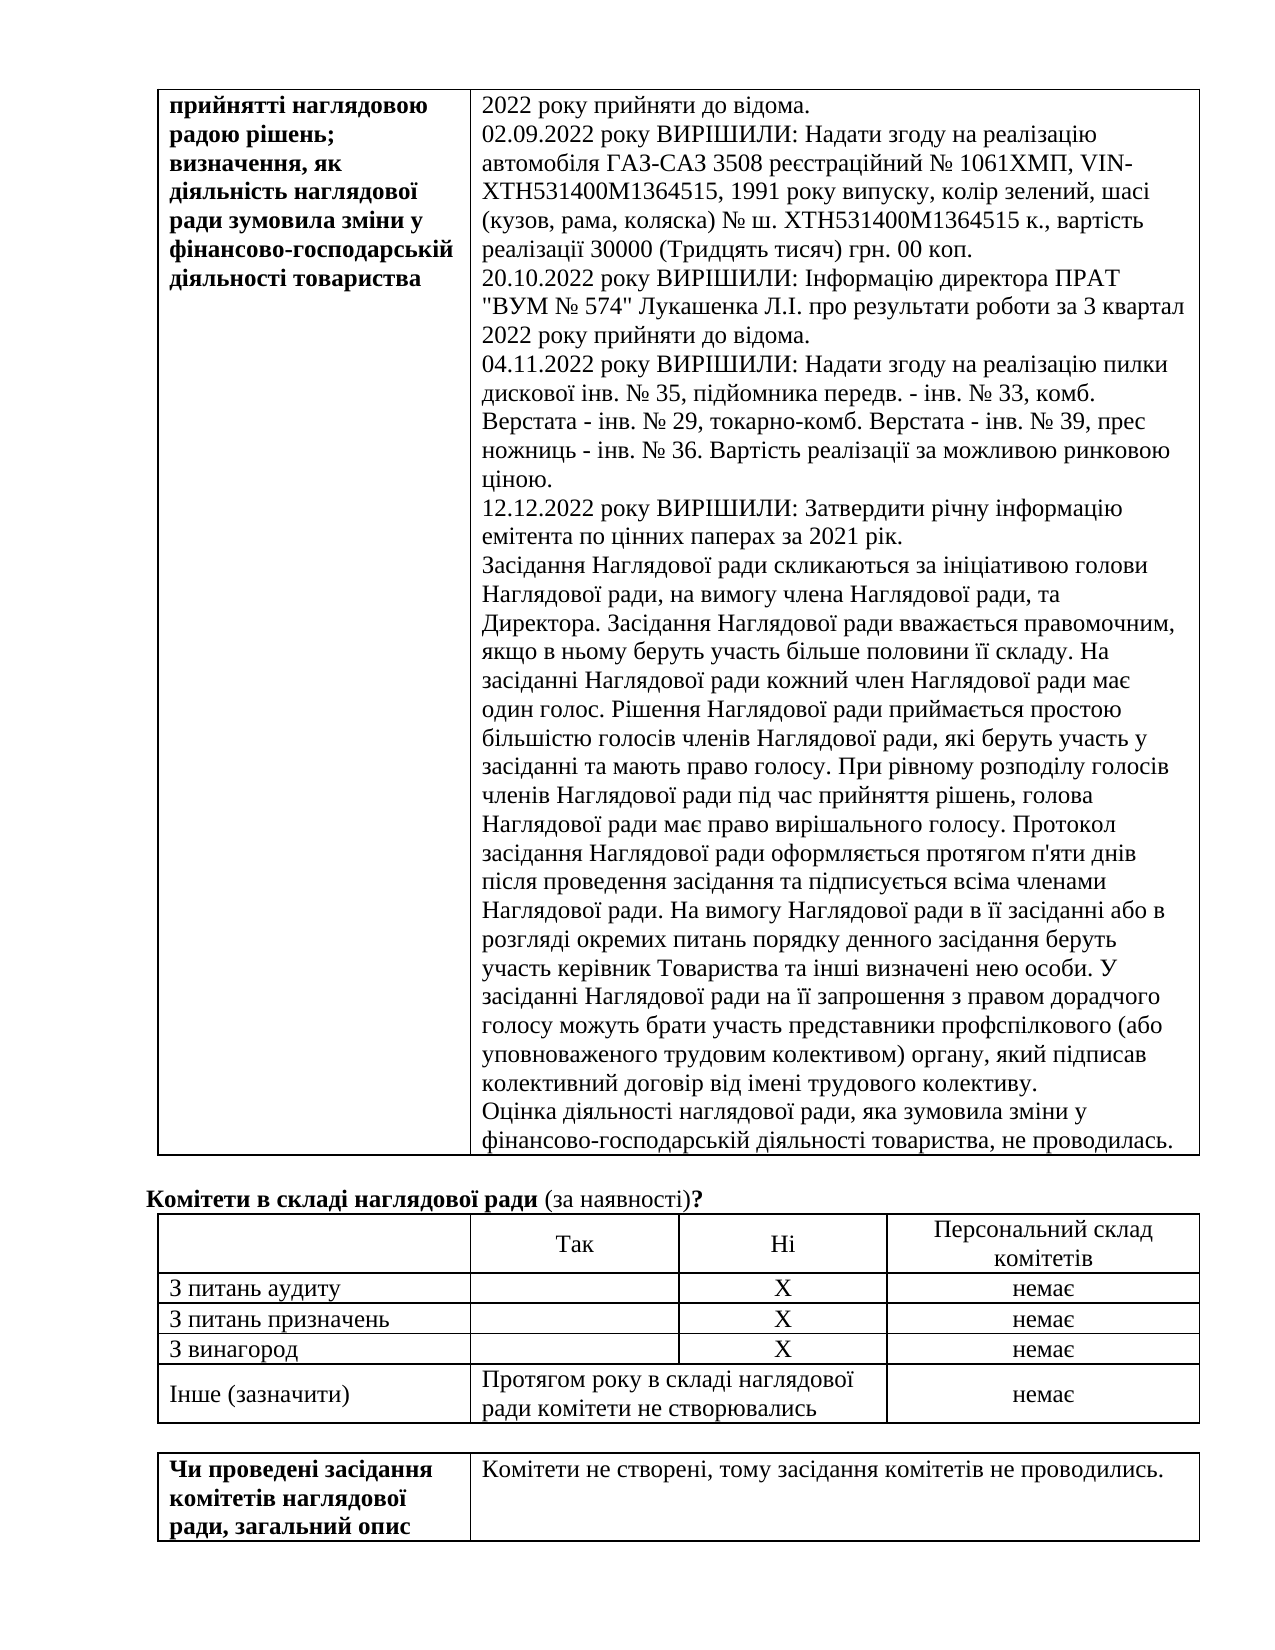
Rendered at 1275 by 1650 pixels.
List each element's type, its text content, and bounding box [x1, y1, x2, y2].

table_cell Протягом року в складi наглядової ради комiтети не створювались [471, 1365, 886, 1422]
table_cell немає [888, 1304, 1199, 1333]
table_cell [471, 1274, 678, 1302]
table_header [159, 1215, 470, 1272]
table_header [471, 90, 1199, 1154]
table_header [159, 90, 470, 1154]
table_cell немає [888, 1365, 1199, 1422]
table_cell [471, 1304, 678, 1333]
table_header Так [471, 1215, 678, 1272]
table_cell немає [888, 1274, 1199, 1302]
table_cell З питань аудиту [159, 1274, 470, 1302]
table_cell З питань призначень [159, 1304, 470, 1333]
table_cell Інше (зазначити) [159, 1365, 470, 1422]
table_cell X [680, 1304, 886, 1333]
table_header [471, 1454, 1199, 1540]
text Комітети в складі наглядової ради (за наявності)? [146, 1184, 1186, 1213]
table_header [159, 1454, 470, 1540]
table_cell [471, 1334, 678, 1363]
table_cell немає [888, 1334, 1199, 1363]
table_header Персональний склад комітетів [888, 1215, 1199, 1272]
table_cell З винагород [159, 1334, 470, 1363]
table_cell X [680, 1274, 886, 1302]
table_cell X [680, 1334, 886, 1363]
table_header Ні [680, 1215, 886, 1272]
